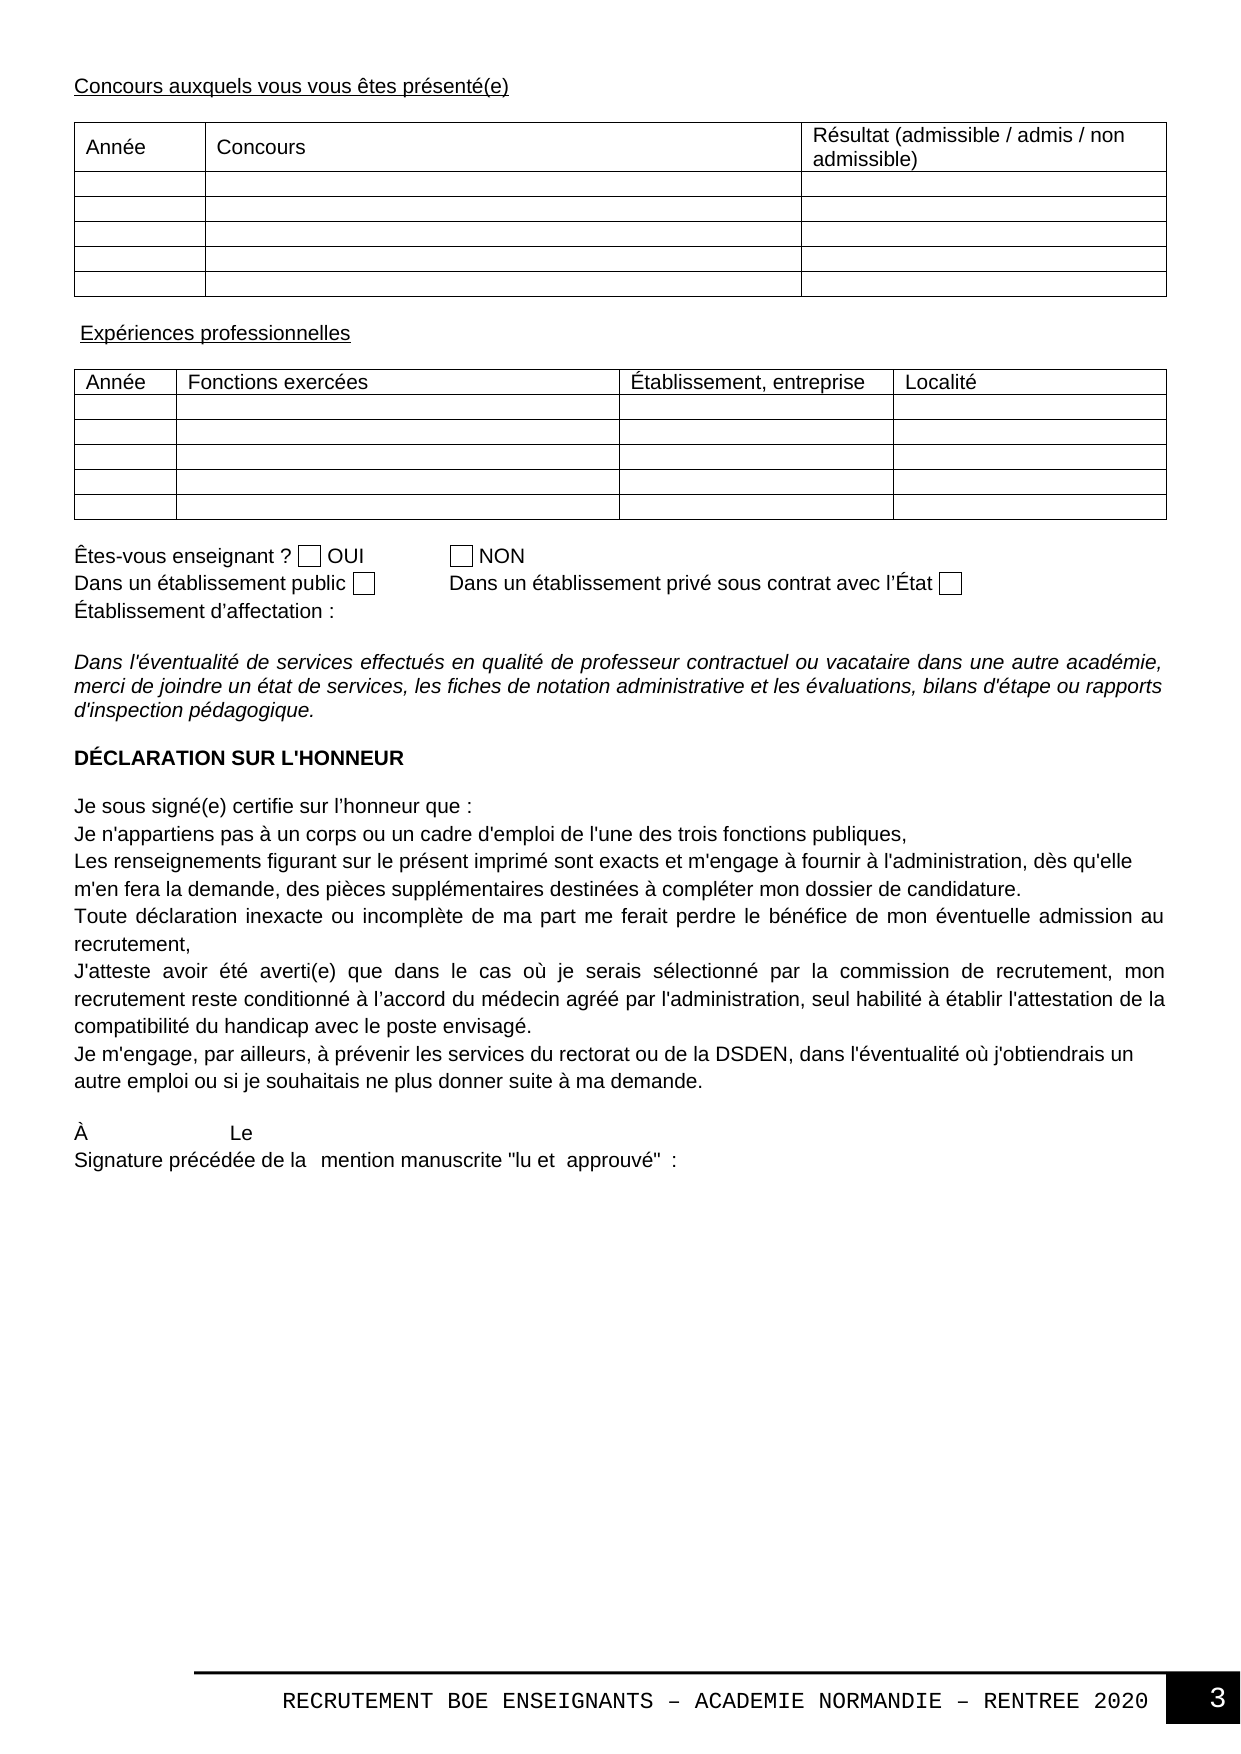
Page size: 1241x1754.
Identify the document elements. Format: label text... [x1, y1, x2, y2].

table_cell [75, 470, 176, 494]
table_cell [206, 172, 801, 196]
table_cell [894, 470, 1166, 494]
table_header Concours [206, 123, 801, 171]
table_cell [620, 395, 893, 419]
table_header Résultat (admissible / admis / non admissible) [802, 123, 1166, 171]
text Dans un établissement public Dans un établissement privé sous contrat avec l’État [74, 571, 1166, 595]
table_cell [802, 272, 1166, 296]
table_cell [177, 395, 619, 419]
text Signature précédée de la mention manuscrite "lu et approuvé" : [74, 1148, 1166, 1172]
table_cell [75, 445, 176, 469]
table_header Année [75, 123, 205, 171]
table_cell [206, 222, 801, 246]
table_cell [177, 470, 619, 494]
text Expériences professionnelles [74, 321, 1166, 345]
table_header Année [75, 370, 176, 394]
text Je n'appartiens pas à un corps ou un cadre d'emploi de l'une des trois fonctions publiques, [74, 821, 1166, 845]
table_cell [802, 197, 1166, 221]
text Dans l'éventualité de services effectués en qualité de professeur contractuel ou vacataire dans une autre académie, merci de joindre un état de services, les fiches de notation administrative et les évaluations, bilans d'étape ou rapports d'inspection pédagogique. [74, 650, 1166, 722]
table_cell [802, 222, 1166, 246]
table_cell [75, 395, 176, 419]
table_cell [894, 420, 1166, 444]
table_cell [75, 495, 176, 519]
table_cell [177, 495, 619, 519]
table_cell [620, 445, 893, 469]
table_cell [177, 445, 619, 469]
table_cell [894, 395, 1166, 419]
table_cell [802, 247, 1166, 271]
table_cell [620, 420, 893, 444]
table_cell [75, 272, 205, 296]
table_cell [894, 445, 1166, 469]
table_cell [75, 172, 205, 196]
table_header Établissement, entreprise [620, 370, 893, 394]
table_cell [206, 247, 801, 271]
text Les renseignements figurant sur le présent imprimé sont exacts et m'engage à fournir à l'administration, dès qu'elle m'en fera la demande, des pièces supplémentaires destinées à compléter mon dossier de candidature. [74, 849, 1166, 900]
text DÉCLARATION SUR L'HONNEUR [74, 746, 1166, 770]
text Êtes-vous enseignant ? OUI NON [74, 544, 1166, 568]
table_cell [75, 420, 176, 444]
table_header Localité [894, 370, 1166, 394]
table_cell [75, 197, 205, 221]
table_cell [620, 495, 893, 519]
table_cell [894, 495, 1166, 519]
text Concours auxquels vous vous êtes présenté(e) [74, 74, 1166, 98]
text Je m'engage, par ailleurs, à prévenir les services du rectorat ou de la DSDEN, dans l'éventualité où j'obtiendrais un autre emploi ou si je souhaitais ne plus donner suite à ma demande. [74, 1041, 1166, 1093]
table_cell [75, 222, 205, 246]
text J'atteste avoir été averti(e) que dans le cas où je serais sélectionné par la commission de recrutement, mon recrutement reste conditionné à l’accord du médecin agréé par l'administration, seul habilité à établir l'attestation de la compatibilité du handicap avec le poste envisagé. [74, 959, 1166, 1038]
table_cell [206, 197, 801, 221]
text Toute déclaration inexacte ou incomplète de ma part me ferait perdre le bénéfice de mon éventuelle admission au recrutement, [74, 904, 1166, 955]
text Je sous signé(e) certifie sur l’honneur que : [74, 794, 1166, 818]
table_cell [177, 420, 619, 444]
table_cell [206, 272, 801, 296]
table_header Fonctions exercées [177, 370, 619, 394]
text Établissement d’affectation : [74, 599, 1166, 623]
table_cell [75, 247, 205, 271]
table_cell [620, 470, 893, 494]
table_cell [802, 172, 1166, 196]
text À Le [74, 1120, 1166, 1144]
